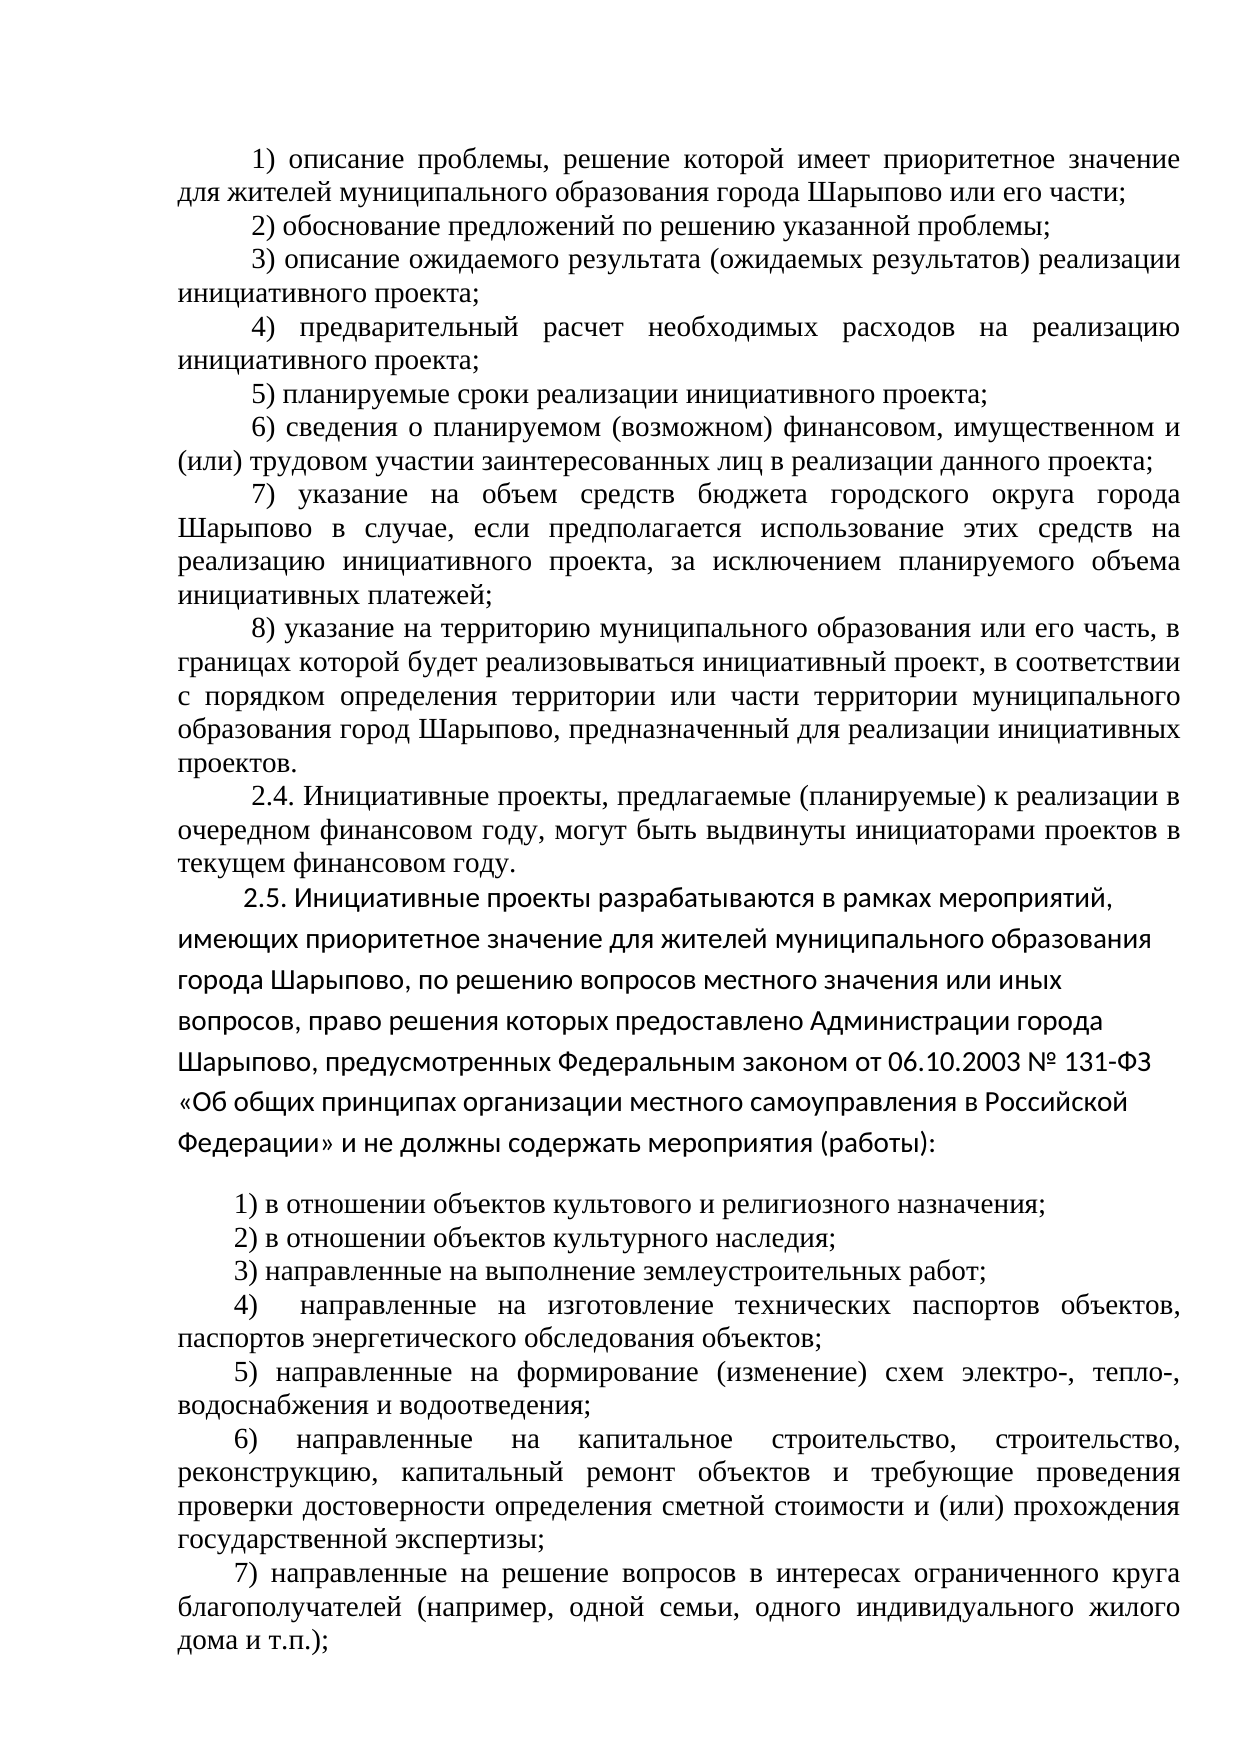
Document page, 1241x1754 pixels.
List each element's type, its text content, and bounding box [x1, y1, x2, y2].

text 5) планируемые сроки реализации инициативного проекта; [177, 376, 1181, 409]
text 2) обоснование предложений по решению указанной проблемы; [177, 208, 1181, 242]
text 3) направленные на выполнение землеустроительных работ; [177, 1253, 1181, 1287]
text 5) направленные на формирование (изменение) схем электро-, тепло-, водоснабжения и водоотведения; [177, 1354, 1181, 1421]
text 7) указание на объем средств бюджета городского округа города Шарыпово в случае, если предполагается использование этих средств на реализацию инициативного проекта, за исключением планируемого объема инициативных платежей; [177, 476, 1181, 611]
text 4) направленные на изготовление технических паспортов объектов, паспортов энергетического обследования объектов; [177, 1287, 1181, 1354]
text 1) в отношении объектов культового и религиозного назначения; [177, 1186, 1181, 1220]
text 7) направленные на решение вопросов в интересах ограниченного круга благополучателей (например, одной семьи, одного индивидуального жилого дома и т.п.); [177, 1555, 1181, 1656]
text 8) указание на территорию муниципального образования или его часть, в границах которой будет реализовываться инициативный проект, в соответствии с порядком определения территории или части территории муниципального образования город Шарыпово, предназначенный для реализации инициативных проектов. [177, 611, 1181, 778]
text 6) сведения о планируемом (возможном) финансовом, имущественном и (или) трудовом участии заинтересованных лиц в реализации данного проекта; [177, 409, 1181, 476]
text 2) в отношении объектов культурного наследия; [177, 1220, 1181, 1253]
text 4) предварительный расчет необходимых расходов на реализацию инициативного проекта; [177, 309, 1181, 376]
text 3) описание ожидаемого результата (ожидаемых результатов) реализации инициативного проекта; [177, 242, 1181, 309]
text 2.4. Инициативные проекты, предлагаемые (планируемые) к реализации в очередном финансовом году, могут быть выдвинуты инициаторами проектов в текущем финансовом году. [177, 778, 1181, 879]
text 1) описание проблемы, решение которой имеет приоритетное значение для жителей муниципального образования города Шарыпово или его части; [177, 141, 1181, 208]
text 6) направленные на капитальное строительство, строительство, реконструкцию, капитальный ремонт объектов и требующие проведения проверки достоверности определения сметной стоимости и (или) прохождения государственной экспертизы; [177, 1421, 1181, 1555]
